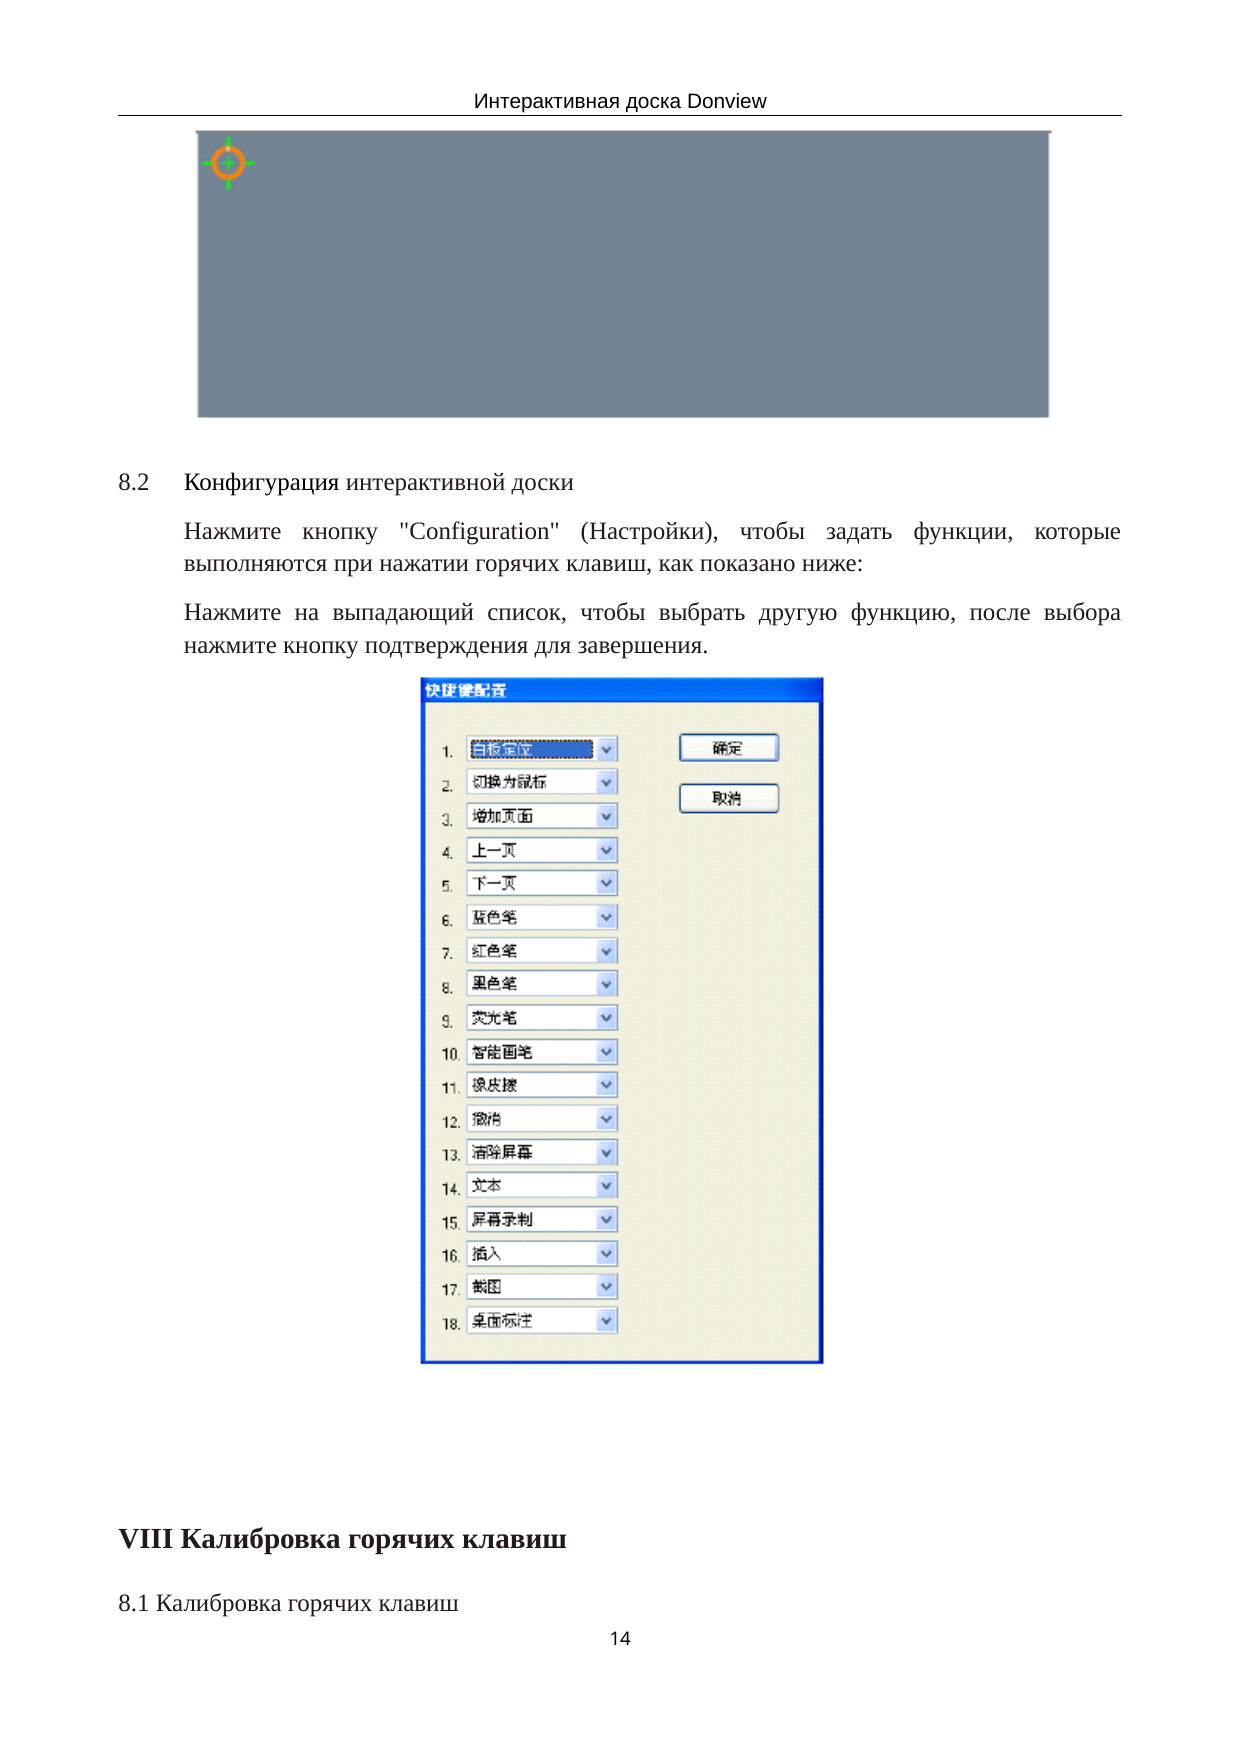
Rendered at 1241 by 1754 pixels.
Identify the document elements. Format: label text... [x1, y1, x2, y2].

picture [410, 676, 830, 1372]
text Нажмите кнопку "Configuration" (Настройки), чтобы задать функции, которые выполняются при нажатии горячих клавиш, как показано ниже: [184, 514, 1122, 579]
text Нажмите на выпадающий список, чтобы выбрать другую функцию, после выбора нажмите кнопку подтверждения для завершения. [184, 595, 1122, 660]
text 8.2 Конфигурация интерактивной доски [118, 465, 1122, 498]
text 8.1 Калибровка горячих клавиш [118, 1587, 1122, 1619]
text VIII Калибровка горячих клавиш [118, 1505, 1122, 1570]
picture [185, 124, 1055, 421]
